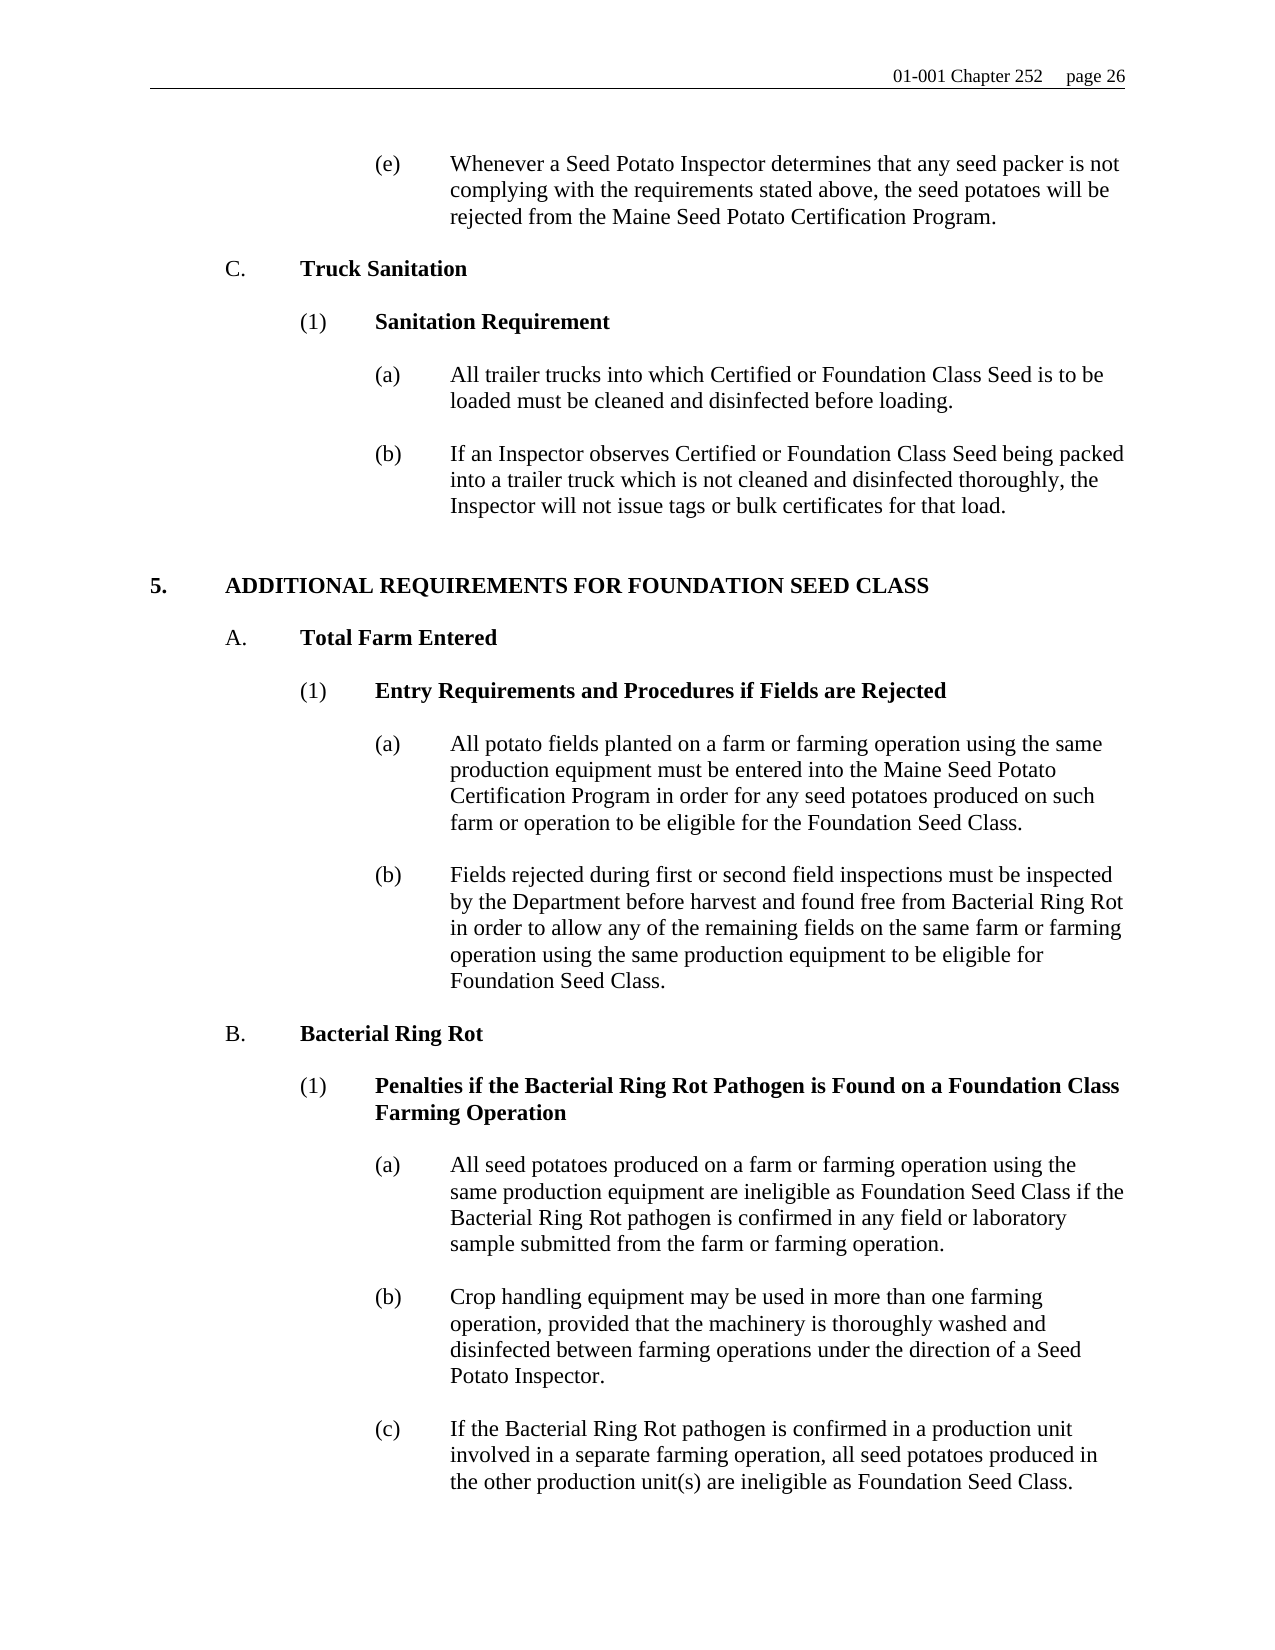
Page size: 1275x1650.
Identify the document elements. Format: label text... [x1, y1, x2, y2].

text 5. ADDITIONAL REQUIREMENTS FOR FOUNDATION SEED CLASS [150, 572, 1125, 598]
text B. Bacterial Ring Rot [150, 1020, 1125, 1046]
text (1) Penalties if the Bacterial Ring Rot Pathogen is Found on a Foundation Class Farming Operation [150, 1072, 1125, 1125]
text (e) Whenever a Seed Potato Inspector determines that any seed packer is not complying with the requirements stated above, the seed potatoes will be rejected from the Maine Seed Potato Certification Program. [150, 150, 1125, 229]
text C. Truck Sanitation [150, 255, 1125, 282]
text A. Total Farm Entered [150, 624, 1125, 651]
text (b) Fields rejected during first or second field inspections must be inspected by the Department before harvest and found free from Bacterial Ring Rot in order to allow any of the remaining fields on the same farm or farming operation using the same production equipment to be eligible for Foundation Seed Class. [150, 862, 1125, 993]
text (b) Crop handling equipment may be used in more than one farming operation, provided that the machinery is thoroughly washed and disinfected between farming operations under the direction of a Seed Potato Inspector. [150, 1283, 1125, 1389]
text (b) If an Inspector observes Certified or Foundation Class Seed being packed into a trailer truck which is not cleaned and disinfected thoroughly, the Inspector will not issue tags or bulk certificates for that load. [150, 440, 1134, 519]
text (a) All trailer trucks into which Certified or Foundation Class Seed is to be loaded must be cleaned and disinfected before loading. [150, 361, 1125, 413]
text (c) If the Bacterial Ring Rot pathogen is confirmed in a production unit involved in a separate farming operation, all seed potatoes produced in the other production unit(s) are ineligible as Foundation Seed Class. [150, 1415, 1125, 1494]
text (a) All seed potatoes produced on a farm or farming operation using the same production equipment are ineligible as Foundation Seed Class if the Bacterial Ring Rot pathogen is confirmed in any field or laboratory sample submitted from the farm or farming operation. [150, 1151, 1125, 1257]
text (a) All potato fields planted on a farm or farming operation using the same production equipment must be entered into the Maine Seed Potato Certification Program in order for any seed potatoes produced on such farm or operation to be eligible for the Foundation Seed Class. [150, 730, 1125, 835]
text (1) Sanitation Requirement [150, 308, 1125, 334]
text (1) Entry Requirements and Procedures if Fields are Rejected [150, 677, 1125, 703]
